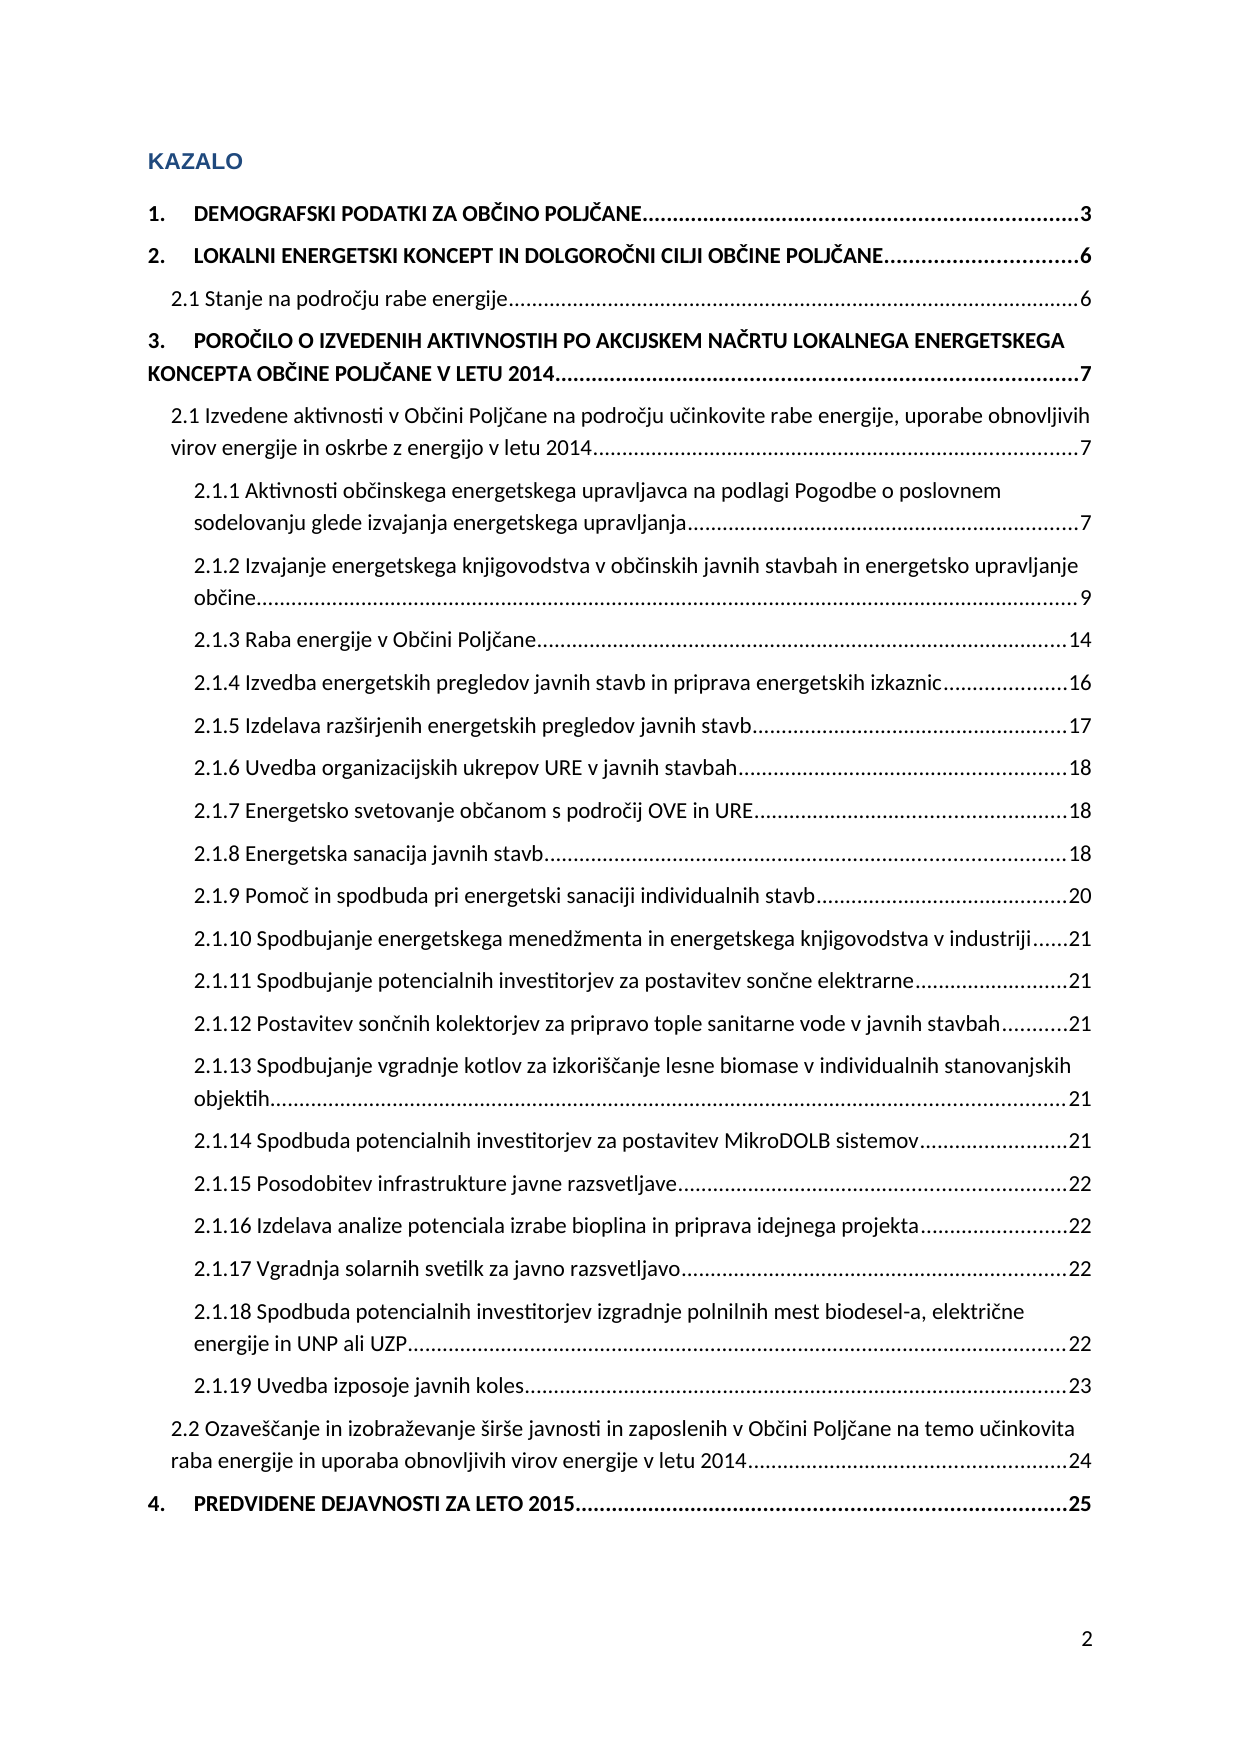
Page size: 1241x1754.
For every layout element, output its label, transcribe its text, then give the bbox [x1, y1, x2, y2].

text 2.1.19 Uvedba izposoje javnih koles 23 [193, 1372, 1093, 1400]
text 2.1.14 Spodbuda potencialnih investitorjev za postavitev MikroDOLB sistemov 21 [193, 1126, 1093, 1154]
text KAZALO [148, 148, 1093, 174]
text 2.1.17 Vgradnja solarnih svetilk za javno razsvetljavo 22 [193, 1254, 1093, 1282]
text 2.1 Stanje na področju rabe energije 6 [171, 284, 1093, 312]
text 1. DEMOGRAFSKI PODATKI ZA OBČINO POLJČANE 3 [148, 199, 1093, 227]
text 3. POROČILO O IZVEDENIH AKTIVNOSTIH PO AKCIJSKEM NAČRTU LOKALNEGA ENERGETSKEGA KONCEPTA OBČINE POLJČANE V LETU 2014 7 [148, 326, 1093, 387]
text 2.1.1 Aktivnosti občinskega energetskega upravljavca na podlagi Pogodbe o poslovnem sodelovanju glede izvajanja energetskega upravljanja 7 [193, 476, 1093, 536]
text 2.2 Ozaveščanje in izobraževanje širše javnosti in zaposlenih v Občini Poljčane na temo učinkovita raba energije in uporaba obnovljivih virov energije v letu 2014 24 [171, 1414, 1093, 1474]
text 2. LOKALNI ENERGETSKI KONCEPT IN DOLGOROČNI CILJI OBČINE POLJČANE 6 [148, 241, 1093, 269]
text 2.1.6 Uvedba organizacijskih ukrepov URE v javnih stavbah 18 [193, 753, 1093, 781]
text 2.1.2 Izvajanje energetskega knjigovodstva v občinskih javnih stavbah in energetsko upravljanje občine 9 [193, 551, 1093, 611]
text 2.1.3 Raba energije v Občini Poljčane 14 [193, 626, 1093, 654]
text 2.1.4 Izvedba energetskih pregledov javnih stavb in priprava energetskih izkaznic 16 [193, 668, 1093, 696]
text 2.1 Izvedene aktivnosti v Občini Poljčane na področju učinkovite rabe energije, uporabe obnovljivih virov energije in oskrbe z energijo v letu 2014 7 [171, 401, 1093, 461]
text 2.1.5 Izdelava razširjenih energetskih pregledov javnih stavb 17 [193, 711, 1093, 739]
text 2.1.12 Postavitev sončnih kolektorjev za pripravo tople sanitarne vode v javnih stavbah 21 [193, 1009, 1093, 1037]
text 2.1.8 Energetska sanacija javnih stavb 18 [193, 839, 1093, 867]
text 2.1.11 Spodbujanje potencialnih investitorjev za postavitev sončne elektrarne 21 [193, 966, 1093, 994]
text 2.1.18 Spodbuda potencialnih investitorjev izgradnje polnilnih mest biodesel-a, električne energije in UNP ali UZP 22 [193, 1297, 1093, 1357]
text 2.1.10 Spodbujanje energetskega menedžmenta in energetskega knjigovodstva v industriji 21 [193, 924, 1093, 952]
text 2.1.15 Posodobitev infrastrukture javne razsvetljave 22 [193, 1169, 1093, 1197]
text 4. PREDVIDENE DEJAVNOSTI ZA LETO 2015 25 [148, 1489, 1093, 1517]
text 2.1.16 Izdelava analize potenciala izrabe bioplina in priprava idejnega projekta 22 [193, 1212, 1093, 1240]
text 2.1.7 Energetsko svetovanje občanom s področij OVE in URE 18 [193, 796, 1093, 824]
text 2.1.9 Pomoč in spodbuda pri energetski sanaciji individualnih stavb 20 [193, 881, 1093, 909]
text 2.1.13 Spodbujanje vgradnje kotlov za izkoriščanje lesne biomase v individualnih stanovanjskih objektih 21 [193, 1052, 1093, 1112]
